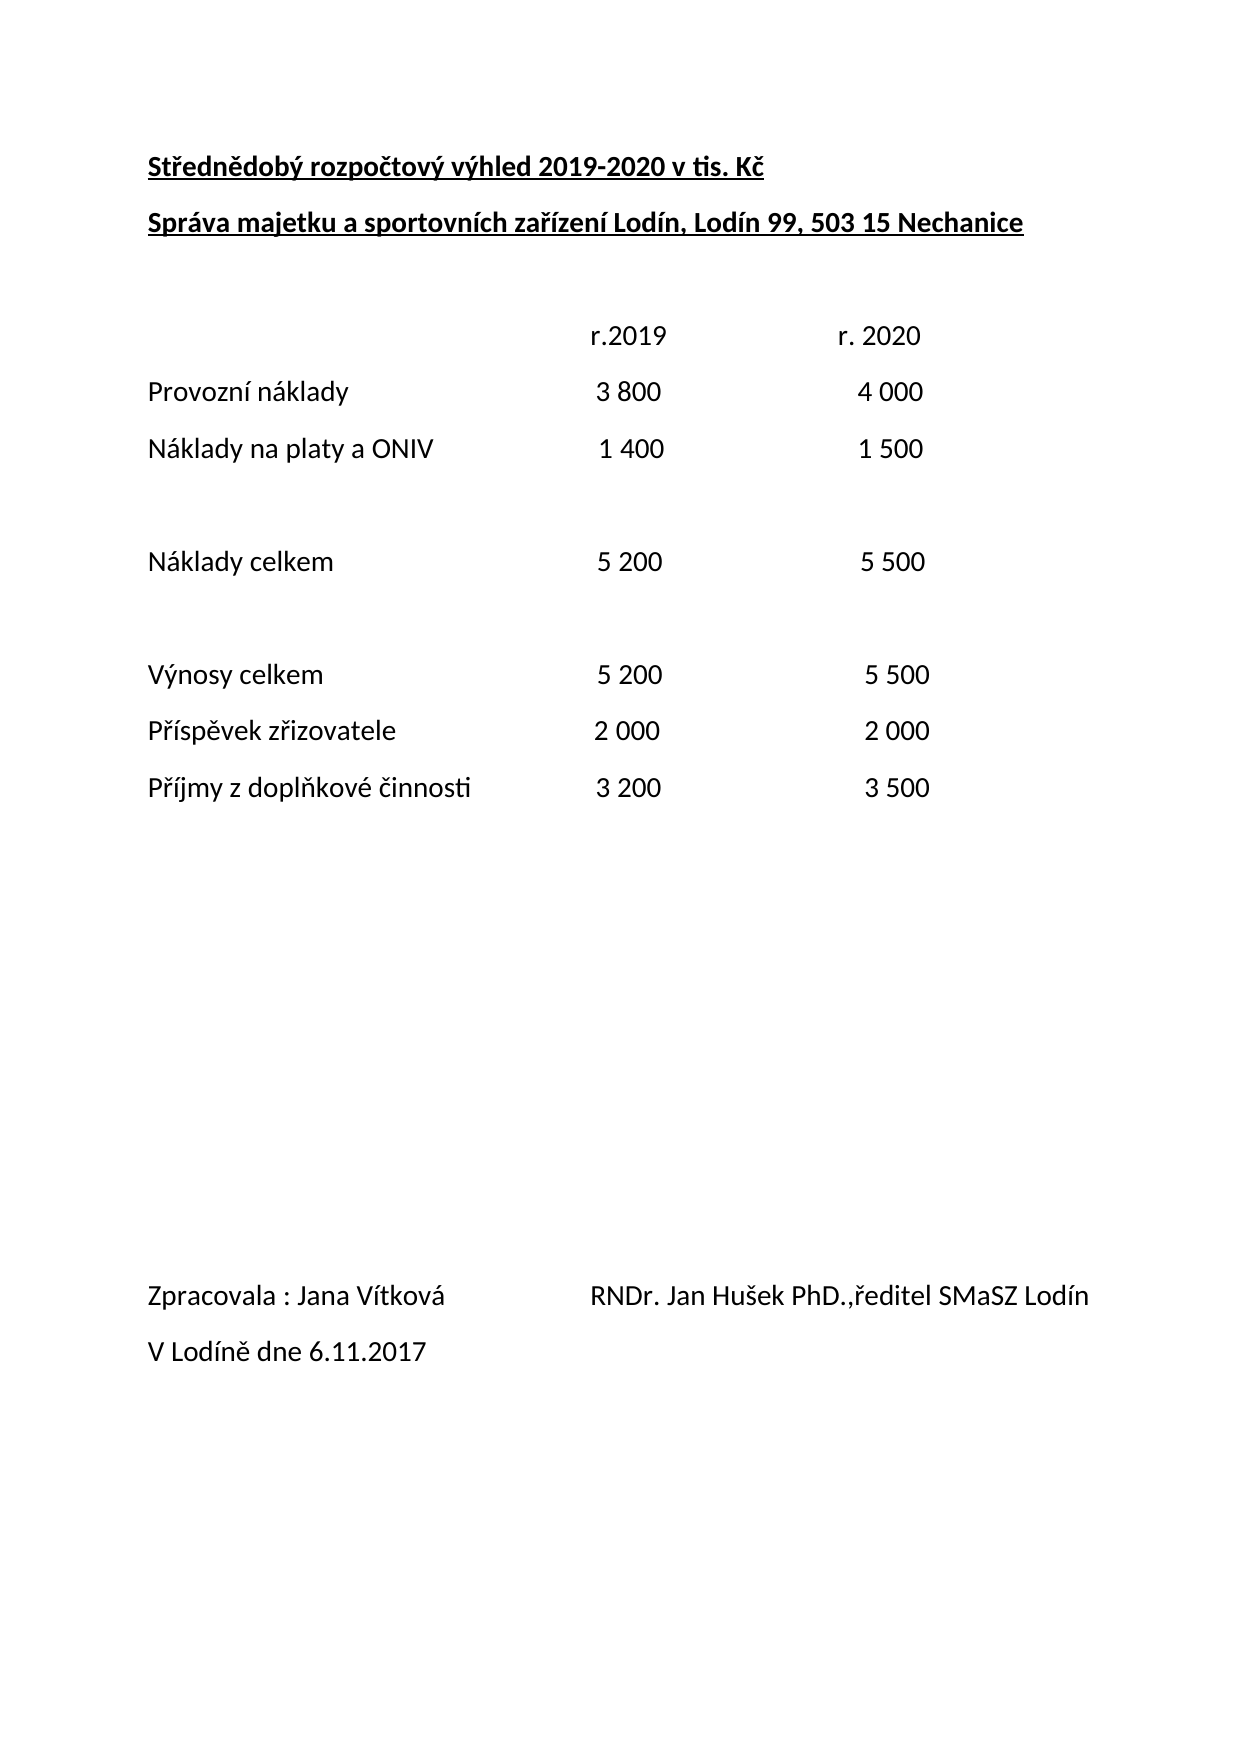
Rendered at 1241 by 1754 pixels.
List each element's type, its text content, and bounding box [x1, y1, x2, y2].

text V Lodíně dne 6.11.2017 [148, 1333, 1093, 1369]
text Příspěvek zřizovatele 2 000 2 000 [148, 712, 1093, 748]
text Výnosy celkem 5 200 5 500 [148, 656, 1093, 691]
text Zpracovala : Jana Vítková RNDr. Jan Hušek PhD.,ředitel SMaSZ Lodín [148, 1277, 1093, 1312]
text Náklady na platy a ONIV 1 400 1 500 [148, 430, 1093, 466]
text Náklady celkem 5 200 5 500 [148, 543, 1093, 578]
text Správa majetku a sportovních zařízení Lodín, Lodín 99, 503 15 Nechanice [148, 204, 1093, 240]
text Provozní náklady 3 800 4 000 [148, 373, 1093, 409]
text Střednědobý rozpočtový výhled 2019-2020 v tis. Kč [148, 148, 1093, 183]
text Příjmy z doplňkové činnosti 3 200 3 500 [148, 769, 1093, 804]
text r.2019 r. 2020 [148, 317, 1093, 353]
